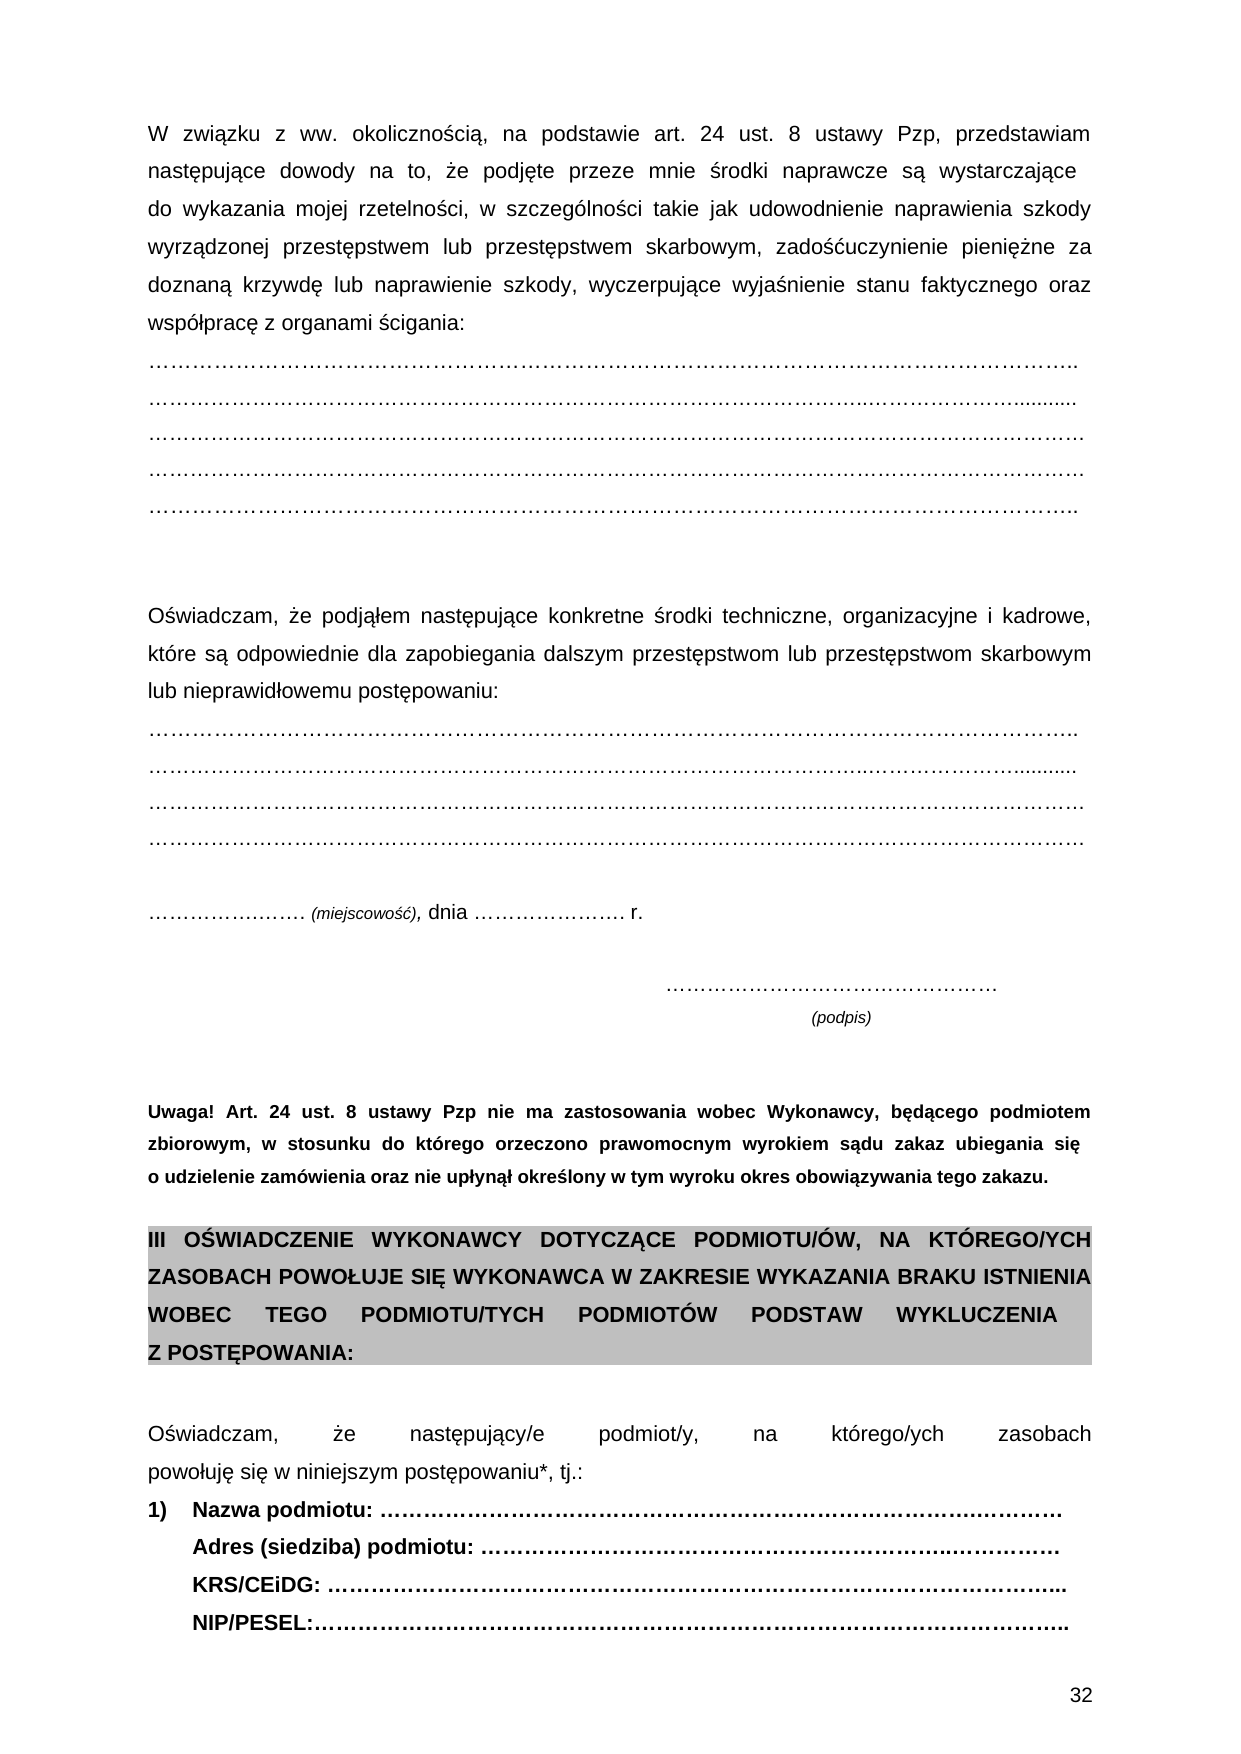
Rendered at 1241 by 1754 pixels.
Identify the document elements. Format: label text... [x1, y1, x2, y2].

text III OŚWIADCZENIE WYKONAWCY DOTYCZĄCE PODMIOTU/ÓW, NA KTÓREGO/YCH ZASOBACH POWOŁUJE SIĘ WYKONAWCA W ZAKRESIE WYKAZANIA BRAKU ISTNIENIA WOBEC TEGO PODMIOTU/TYCH PODMIOTÓW PODSTAW WYKLUCZENIA Z POSTĘPOWANIA: [148, 1226, 1092, 1365]
text ……………………………………………………………………………………………………………….. [148, 347, 1092, 373]
text ……………………………………………………………………………………………………………….. [148, 716, 1092, 741]
text ………………………………………… [148, 972, 1092, 996]
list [192, 1610, 1092, 1635]
text Oświadczam, że podjąłem następujące konkretne środki techniczne, organizacyjne i kadrowe, które są odpowiednie dla zapobiegania dalszym przestępstwom lub przestępstwom skarbowym lub nieprawidłowemu postępowaniu: [148, 603, 1092, 704]
text …………………………………………………………………………………………..…………………...........……………………………………………………………………………………………………………………………………………………………………………………………………………………………………………… [148, 385, 1092, 481]
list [192, 1534, 1092, 1559]
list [148, 1496, 1092, 1522]
text …………………………………………………………………………………………..…………………...........……………………………………………………………………………………………………………………………………………………………………………………………………………………………………………… [148, 754, 1092, 850]
text Oświadczam, że następujący/e podmiot/y, na którego/ych zasobach powołuję się w niniejszym postępowaniu*, tj.: [148, 1421, 1092, 1484]
text Uwaga! Art. 24 ust. 8 ustawy Pzp nie ma zastosowania wobec Wykonawcy, będącego podmiotem zbiorowym, w stosunku do którego orzeczono prawomocnym wyrokiem sądu zakaz ubiegania się o udzielenie zamówienia oraz nie upłynął określony w tym wyroku okres obowiązywania tego zakazu. [148, 1101, 1092, 1187]
text …………….……. (miejscowość), dnia …………………. r. [148, 900, 1092, 924]
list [192, 1572, 1092, 1597]
text (podpis) [738, 1007, 1092, 1027]
text ……………………………………………………………………………………………………………….. [148, 493, 1092, 518]
text W związku z ww. okolicznością, na podstawie art. 24 ust. 8 ustawy Pzp, przedstawiam następujące dowody na to, że podjęte przeze mnie środki naprawcze są wystarczające do wykazania mojej rzetelności, w szczególności takie jak udowodnienie naprawienia szkody wyrządzonej przestępstwem lub przestępstwem skarbowym, zadośćuczynienie pieniężne za doznaną krzywdę lub naprawienie szkody, wyczerpujące wyjaśnienie stanu faktycznego oraz współpracę z organami ścigania: [148, 121, 1092, 335]
